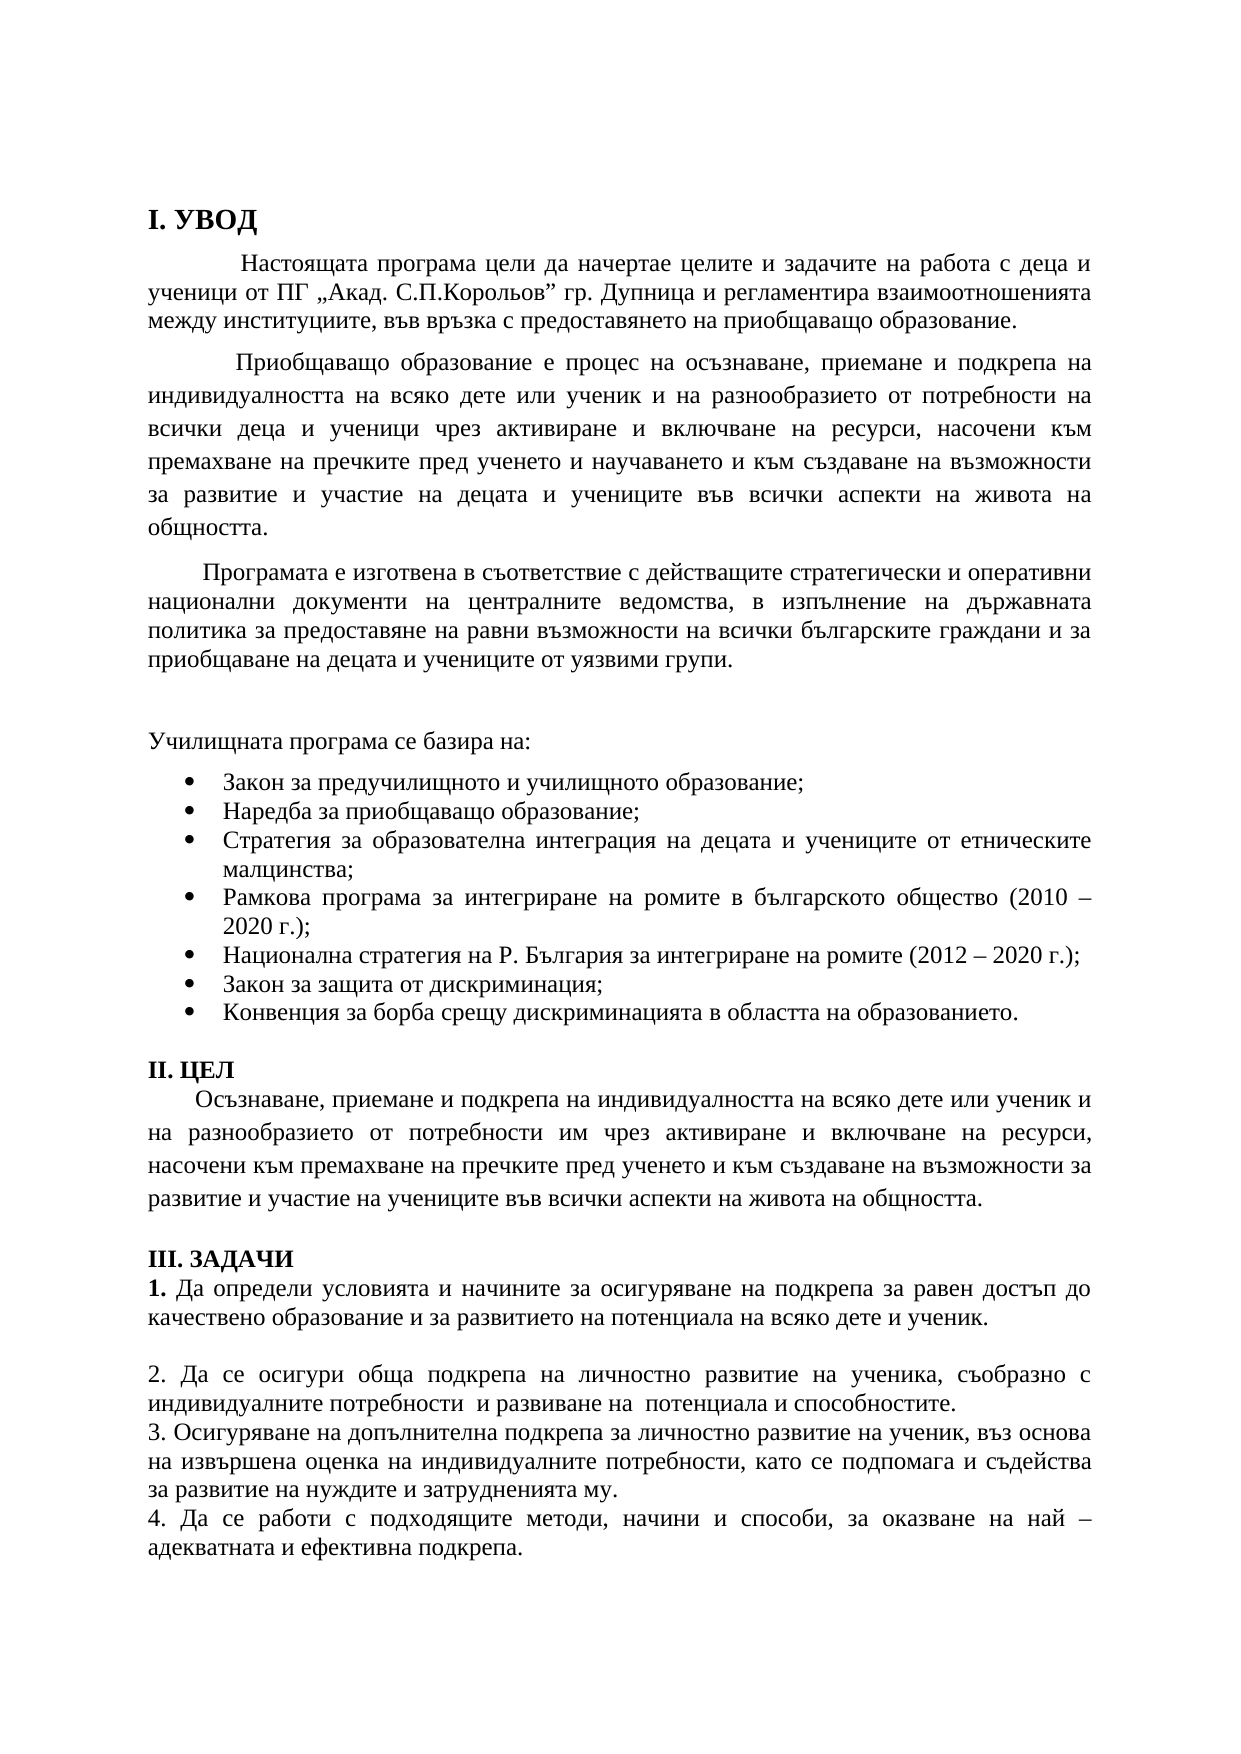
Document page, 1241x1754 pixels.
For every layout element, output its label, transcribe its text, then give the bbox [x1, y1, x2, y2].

text Програмата е изготвена в съответствие с действащите стратегически и оперативни национални документи на централните ведомства, в изпълнение на държавната политика за предоставяне на равни възможности на всички българските граждани и за приобщаване на децата и учениците от уязвими групи. [148, 557, 1093, 672]
list Наредба за приобщаващо образование; [185, 796, 1093, 825]
list Закон за защита от дискриминация; [185, 969, 1093, 997]
list Стратегия за образователна интеграция на децата и учениците от етническите малцинства; [185, 825, 1093, 882]
list Национална стратегия на Р. България за интегриране на ромите (2012 – 2020 г.); [185, 940, 1093, 969]
text 4. Да се работи с подходящите методи, начини и способи, за оказване на най – адекватната и ефективна подкрепа. [148, 1503, 1093, 1561]
text Осъзнаване, приемане и подкрепа на индивидуалността на всяко дете или ученик и на разнообразието от потребности им чрез активиране и включване на ресурси, насочени към премахване на пречките пред ученето и към създаване на възможности за развитие и участие на учениците във всички аспекти на живота на общността. [148, 1084, 1093, 1211]
list Рамкова програма за интегриране на ромите в българското общество (2010 – 2020 г.); [185, 882, 1093, 940]
text Училищната програма се базира на: [148, 726, 1093, 755]
text 3. Осигуряване на допълнителна подкрепа за личностно развитие на ученик, въз основа на извършена оценка на индивидуалните потребности, като се подпомага и съдейства за развитие на нуждите и затрудненията му. [148, 1417, 1093, 1503]
subtitle І. УВОД [148, 202, 1093, 236]
text Приобщаващо образование е процес на осъзнаване, приемане и подкрепа на индивидуалността на всяко дете или ученик и на разнообразието от потребности на всички деца и ученици чрез активиране и включване на ресурси, насочени към премахване на пречките пред ученето и научаването и към създаване на възможности за развитие и участие на децата и учениците във всички аспекти на живота на общността. [148, 347, 1093, 541]
text II. ЦЕЛ [148, 1055, 1093, 1084]
text Настоящата програма цели да начертае целите и задачите на работа с деца и ученици от ПГ „Акад. С.П.Корольов” гр. Дупница и регламентира взаимоотношенията между институциите, във връзка с предоставянето на приобщаващо образование. [148, 248, 1093, 334]
list Закон за предучилищното и училищното образование; [185, 767, 1093, 796]
text III. ЗАДАЧИ [148, 1244, 1093, 1273]
list Конвенция за борба срещу дискриминацията в областта на образованието. [185, 997, 1093, 1026]
text 1. Да определи условията и начините за осигуряване на подкрепа за равен достъп до качествено образование и за развитието на потенциала на всяко дете и ученик. [148, 1273, 1093, 1331]
text 2. Да се осигури обща подкрепа на личностно развитие на ученика, съобразно с индивидуалните потребности и развиване на потенциала и способностите. [148, 1359, 1093, 1417]
